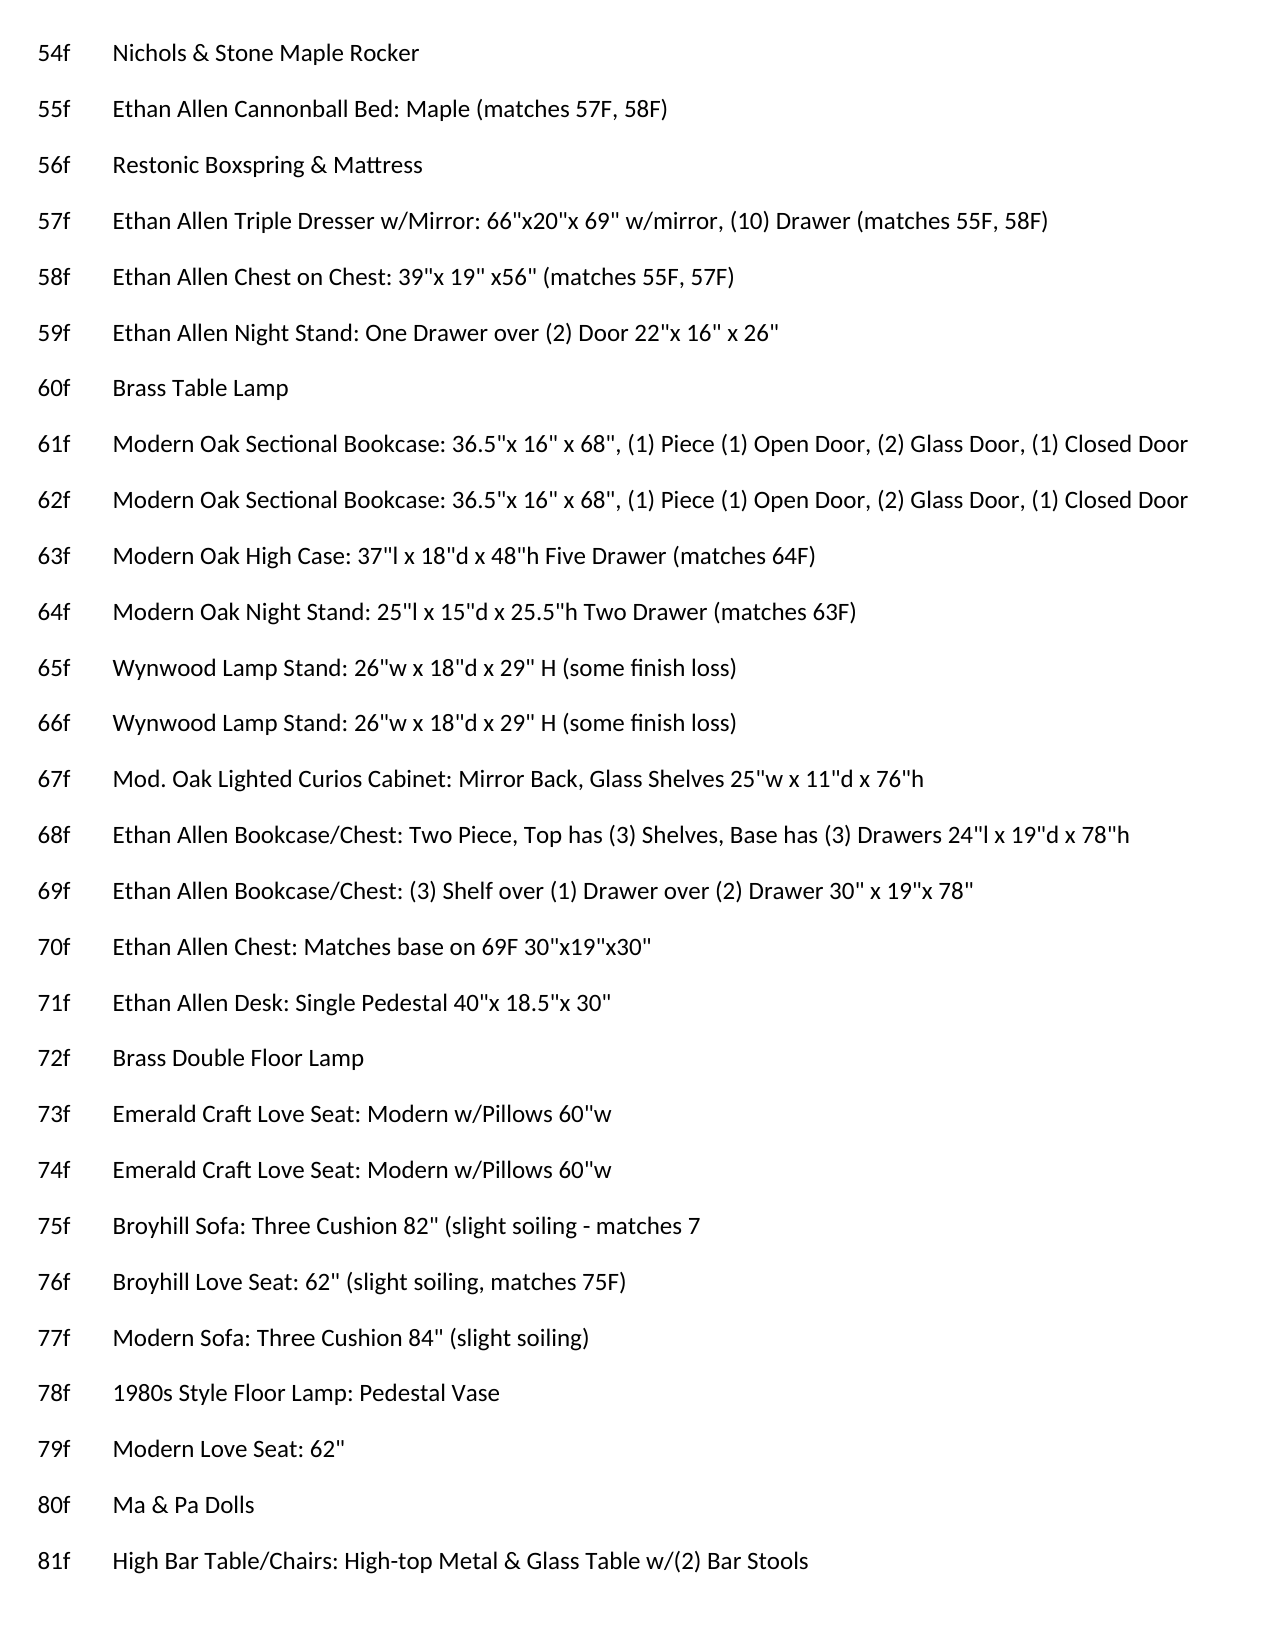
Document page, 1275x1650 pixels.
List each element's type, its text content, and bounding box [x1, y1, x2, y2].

text 68f Ethan Allen Bookcase/Chest: Two Piece, Top has (3) Shelves, Base has (3) Drawers 24"l x 19"d x 78"h [37, 819, 1237, 850]
text 67f Mod. Oak Lighted Curios Cabinet: Mirror Back, Glass Shelves 25"w x 11"d x 76"h [37, 763, 1237, 794]
text 63f Modern Oak High Case: 37"l x 18"d x 48"h Five Drawer (matches 64F) [37, 540, 1237, 571]
text 56f Restonic Boxspring & Mattress [37, 149, 1237, 180]
text 79f Modern Love Seat: 62" [37, 1433, 1237, 1464]
text 75f Broyhill Sofa: Three Cushion 82" (slight soiling - matches 7 [37, 1210, 1237, 1241]
text 73f Emerald Craft Love Seat: Modern w/Pillows 60"w [37, 1098, 1237, 1129]
text 76f Broyhill Love Seat: 62" (slight soiling, matches 75F) [37, 1266, 1237, 1296]
text 62f Modern Oak Sectional Bookcase: 36.5"x 16" x 68", (1) Piece (1) Open Door, (2) Glass Door, (1) Closed Door [37, 484, 1237, 515]
text 55f Ethan Allen Cannonball Bed: Maple (matches 57F, 58F) [37, 93, 1237, 124]
text 66f Wynwood Lamp Stand: 26"w x 18"d x 29" H (some finish loss) [37, 707, 1237, 738]
text 58f Ethan Allen Chest on Chest: 39"x 19" x56" (matches 55F, 57F) [37, 261, 1237, 291]
text 80f Ma & Pa Dolls [37, 1489, 1237, 1520]
text 60f Brass Table Lamp [37, 372, 1237, 403]
text 72f Brass Double Floor Lamp [37, 1042, 1237, 1073]
text 61f Modern Oak Sectional Bookcase: 36.5"x 16" x 68", (1) Piece (1) Open Door, (2) Glass Door, (1) Closed Door [37, 428, 1237, 459]
text 74f Emerald Craft Love Seat: Modern w/Pillows 60"w [37, 1154, 1237, 1185]
text 81f High Bar Table/Chairs: High-top Metal & Glass Table w/(2) Bar Stools [37, 1545, 1237, 1576]
text 54f Nichols & Stone Maple Rocker [37, 37, 1237, 68]
text 59f Ethan Allen Night Stand: One Drawer over (2) Door 22"x 16" x 26" [37, 317, 1237, 347]
text 69f Ethan Allen Bookcase/Chest: (3) Shelf over (1) Drawer over (2) Drawer 30" x 19"x 78" [37, 875, 1237, 906]
text 71f Ethan Allen Desk: Single Pedestal 40"x 18.5"x 30" [37, 987, 1237, 1017]
text 57f Ethan Allen Triple Dresser w/Mirror: 66"x20"x 69" w/mirror, (10) Drawer (matches 55F, 58F) [37, 205, 1237, 236]
text 77f Modern Sofa: Three Cushion 84" (slight soiling) [37, 1322, 1237, 1352]
text 64f Modern Oak Night Stand: 25"l x 15"d x 25.5"h Two Drawer (matches 63F) [37, 596, 1237, 626]
text 65f Wynwood Lamp Stand: 26"w x 18"d x 29" H (some finish loss) [37, 652, 1237, 682]
text 78f 1980s Style Floor Lamp: Pedestal Vase [37, 1377, 1237, 1408]
text 70f Ethan Allen Chest: Matches base on 69F 30"x19"x30" [37, 931, 1237, 961]
